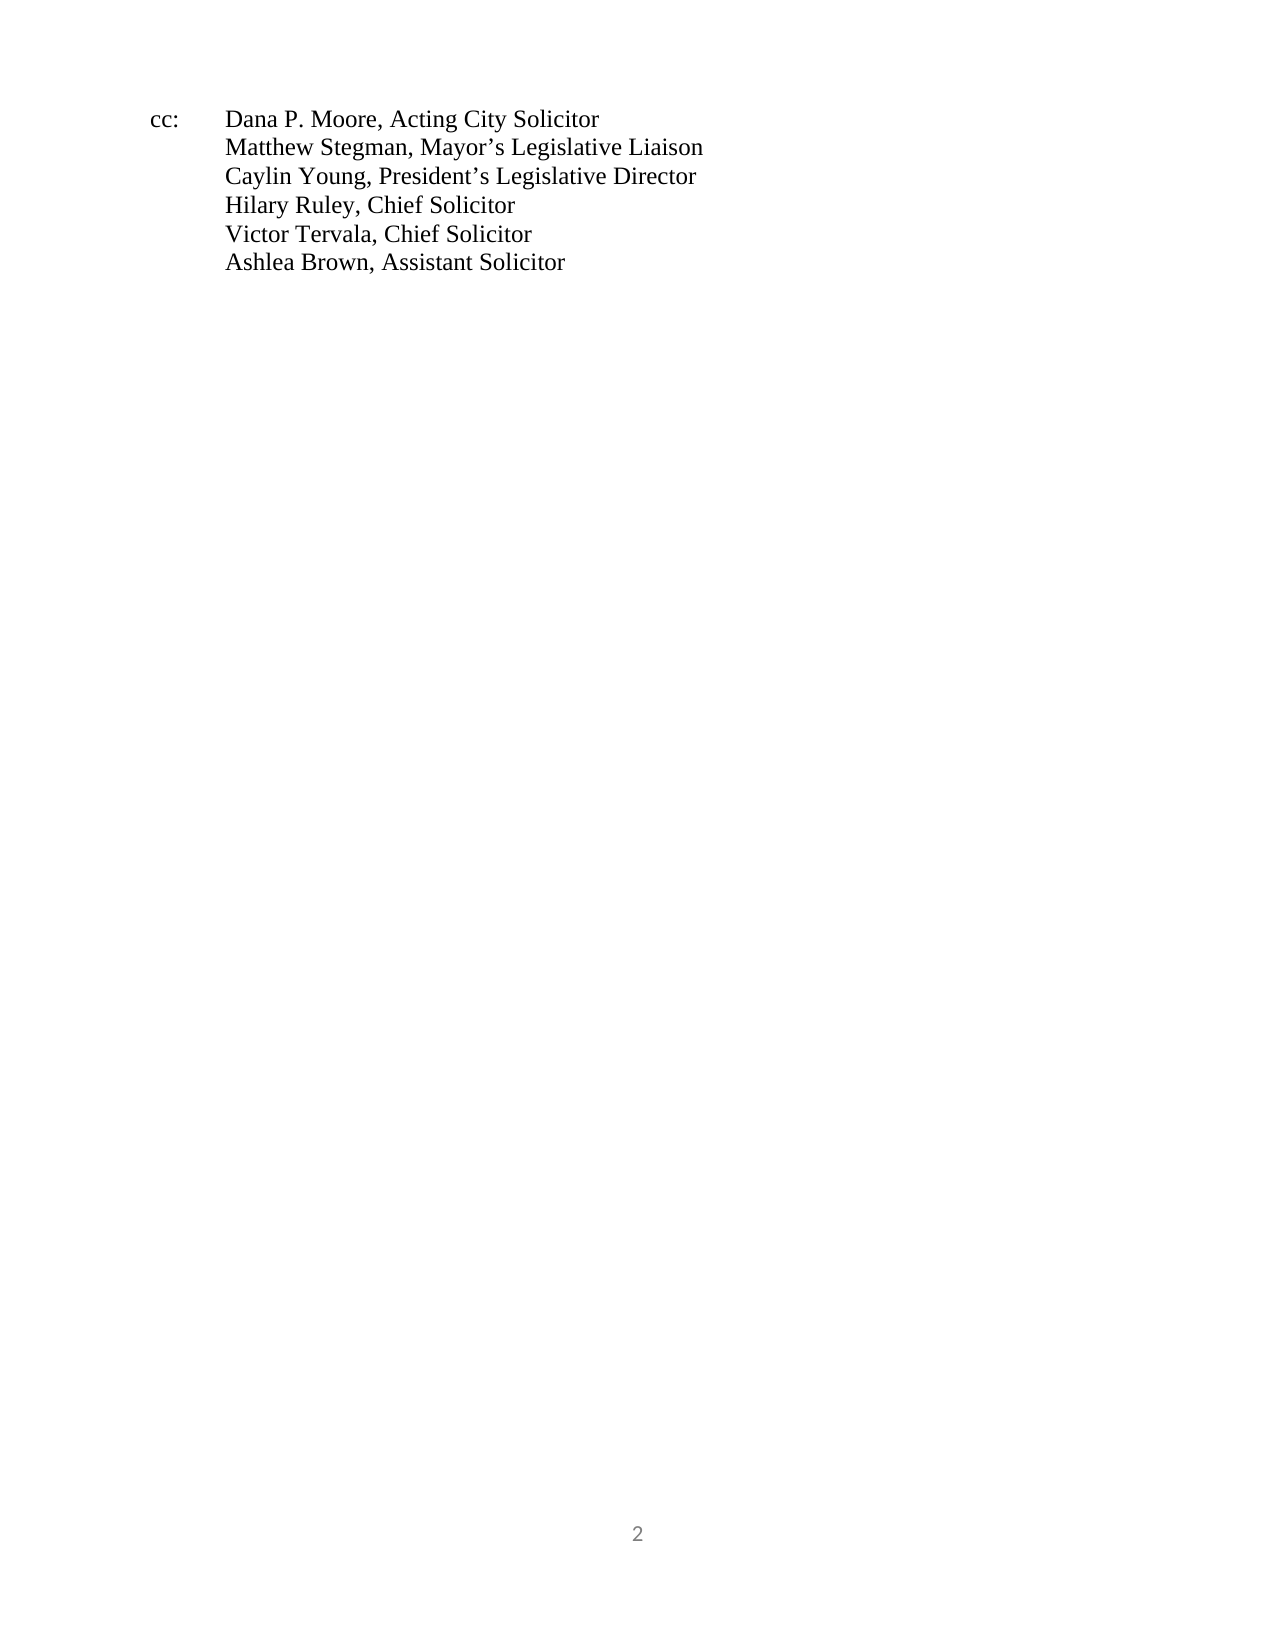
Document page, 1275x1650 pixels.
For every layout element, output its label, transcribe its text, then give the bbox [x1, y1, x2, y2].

text Hilary Ruley, Chief Solicitor [150, 190, 1125, 219]
text Matthew Stegman, Mayor’s Legislative Liaison [150, 132, 1125, 161]
text Caylin Young, President’s Legislative Director [150, 161, 1125, 190]
text Victor Tervala, Chief Solicitor [150, 219, 1125, 247]
text Ashlea Brown, Assistant Solicitor [150, 247, 1125, 276]
text cc: Dana P. Moore, Acting City Solicitor [150, 104, 1125, 132]
